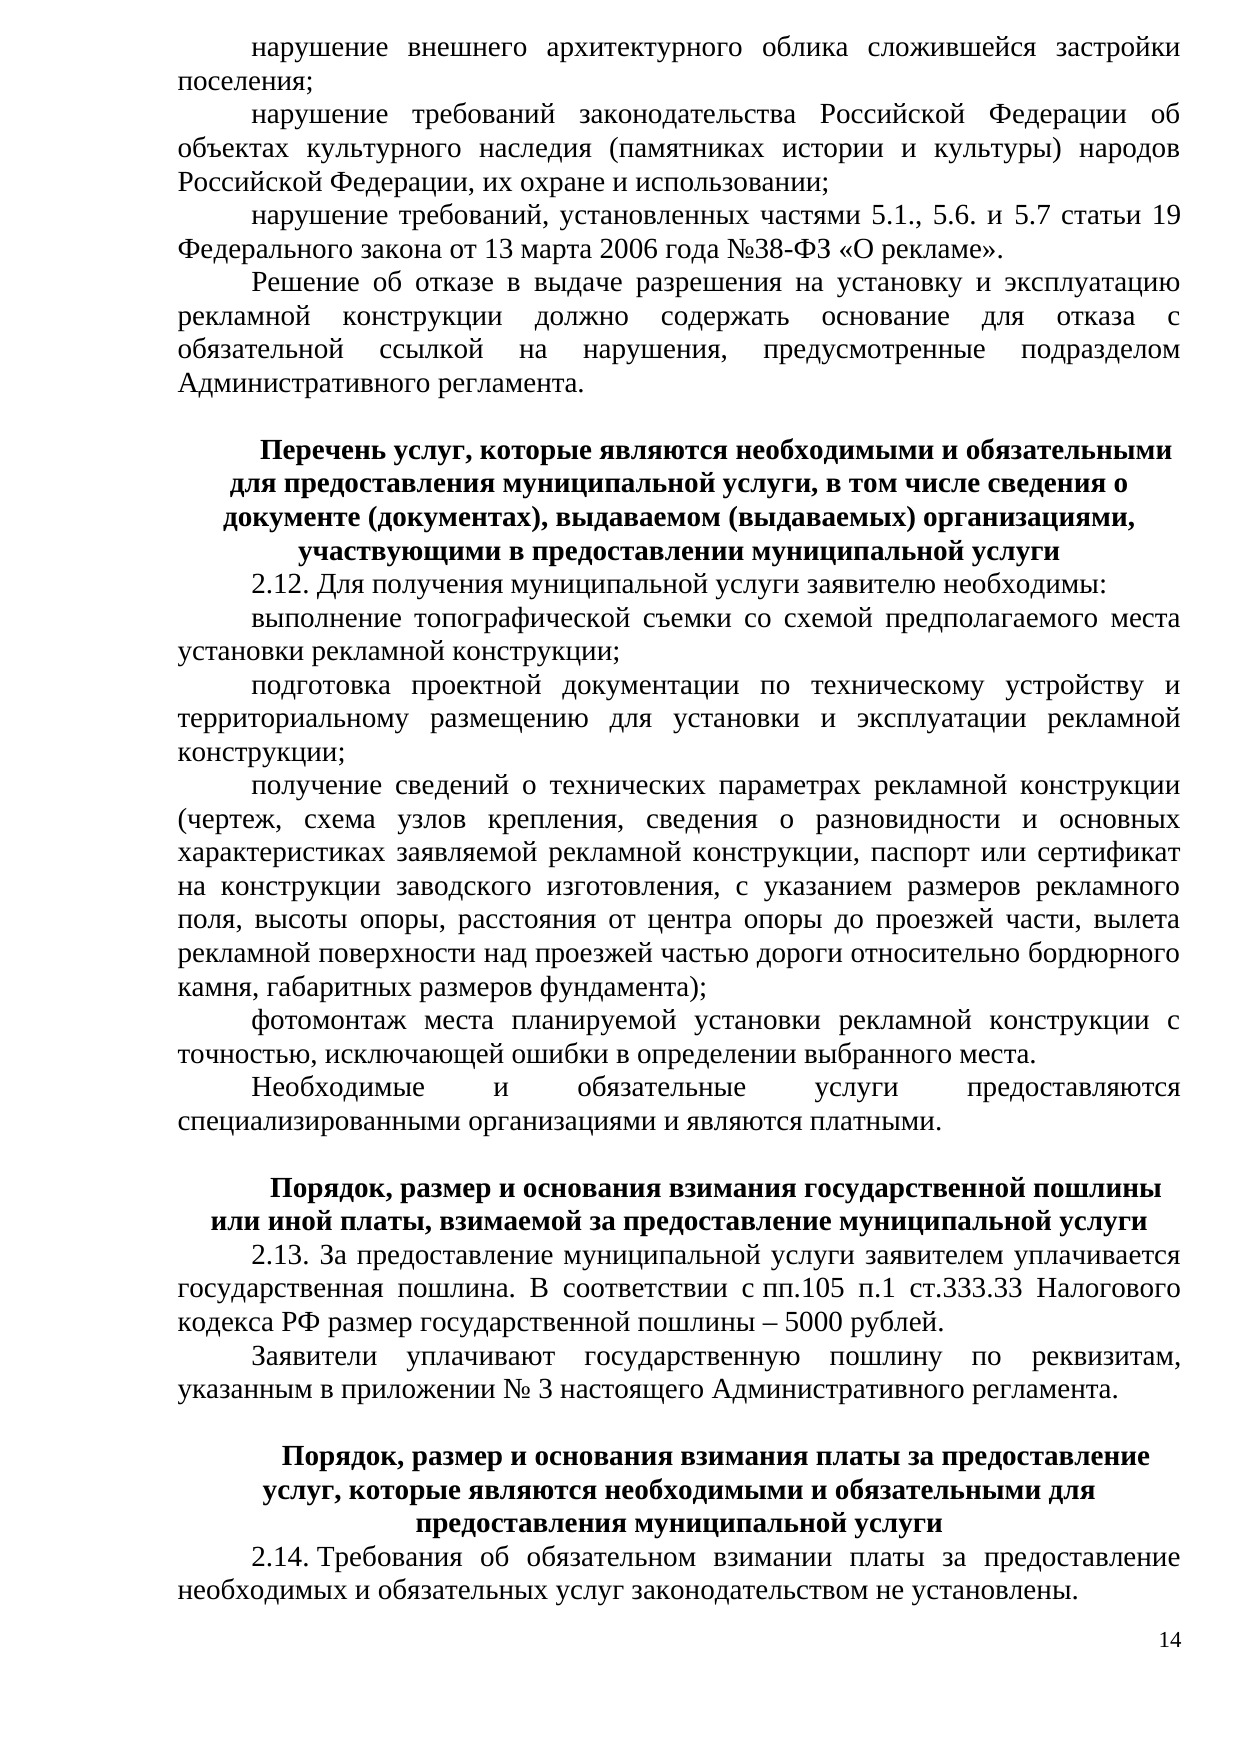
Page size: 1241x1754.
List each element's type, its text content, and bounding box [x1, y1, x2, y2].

text нарушение требований законодательства Российской Федерации об объектах культурного наследия (памятниках истории и культуры) народов Российской Федерации, их охране и использовании; [177, 97, 1181, 197]
text Заявители уплачивают государственную пошлину по реквизитам, указанным в приложении № 3 настоящего Административного регламента. [177, 1338, 1181, 1405]
text Порядок, размер и основания взимания платы за предоставление услуг, которые являются необходимыми и обязательными для предоставления муниципальной услуги [177, 1438, 1181, 1539]
text 2.14. Требования об обязательном взимании платы за предоставление необходимых и обязательных услуг законодательством не установлены. [177, 1539, 1181, 1606]
text нарушение требований, установленных частями 5.1., 5.6. и 5.7 статьи 19 Федерального закона от 13 марта 2006 года №38-ФЗ «О рекламе». [177, 197, 1181, 264]
text Порядок, размер и основания взимания государственной пошлины или иной платы, взимаемой за предоставление муниципальной услуги [177, 1170, 1181, 1237]
text фотомонтаж места планируемой установки рекламной конструкции с точностью, исключающей ошибки в определении выбранного места. [177, 1002, 1181, 1069]
text Перечень услуг, которые являются необходимыми и обязательными для предоставления муниципальной услуги, в том числе сведения о документе (документах), выдаваемом (выдаваемых) организациями, участвующими в предоставлении муниципальной услуги [177, 432, 1181, 566]
text получение сведений о технических параметрах рекламной конструкции (чертеж, схема узлов крепления, сведения о разновидности и основных характеристиках заявляемой рекламной конструкции, паспорт или сертификат на конструкции заводского изготовления, с указанием размеров рекламного поля, высоты опоры, расстояния от центра опоры до проезжей части, вылета рекламной поверхности над проезжей частью дороги относительно бордюрного камня, габаритных размеров фундамента); [177, 767, 1181, 1002]
text подготовка проектной документации по техническому устройству и территориальному размещению для установки и эксплуатации рекламной конструкции; [177, 667, 1181, 767]
text 2.12. Для получения муниципальной услуги заявителю необходимы: [177, 566, 1181, 600]
text Решение об отказе в выдаче разрешения на установку и эксплуатацию рекламной конструкции должно содержать основание для отказа с обязательной ссылкой на нарушения, предусмотренные подразделом Административного регламента. [177, 264, 1181, 398]
text 2.13. За предоставление муниципальной услуги заявителем уплачивается государственная пошлина. В соответствии с пп.105 п.1 ст.333.33 Налогового кодекса РФ размер государственной пошлины – 5000 рублей. [177, 1237, 1181, 1338]
text нарушение внешнего архитектурного облика сложившейся застройки поселения; [177, 29, 1181, 97]
text выполнение топографической съемки со схемой предполагаемого места установки рекламной конструкции; [177, 600, 1181, 667]
text Необходимые и обязательные услуги предоставляются специализированными организациями и являются платными. [177, 1069, 1181, 1136]
